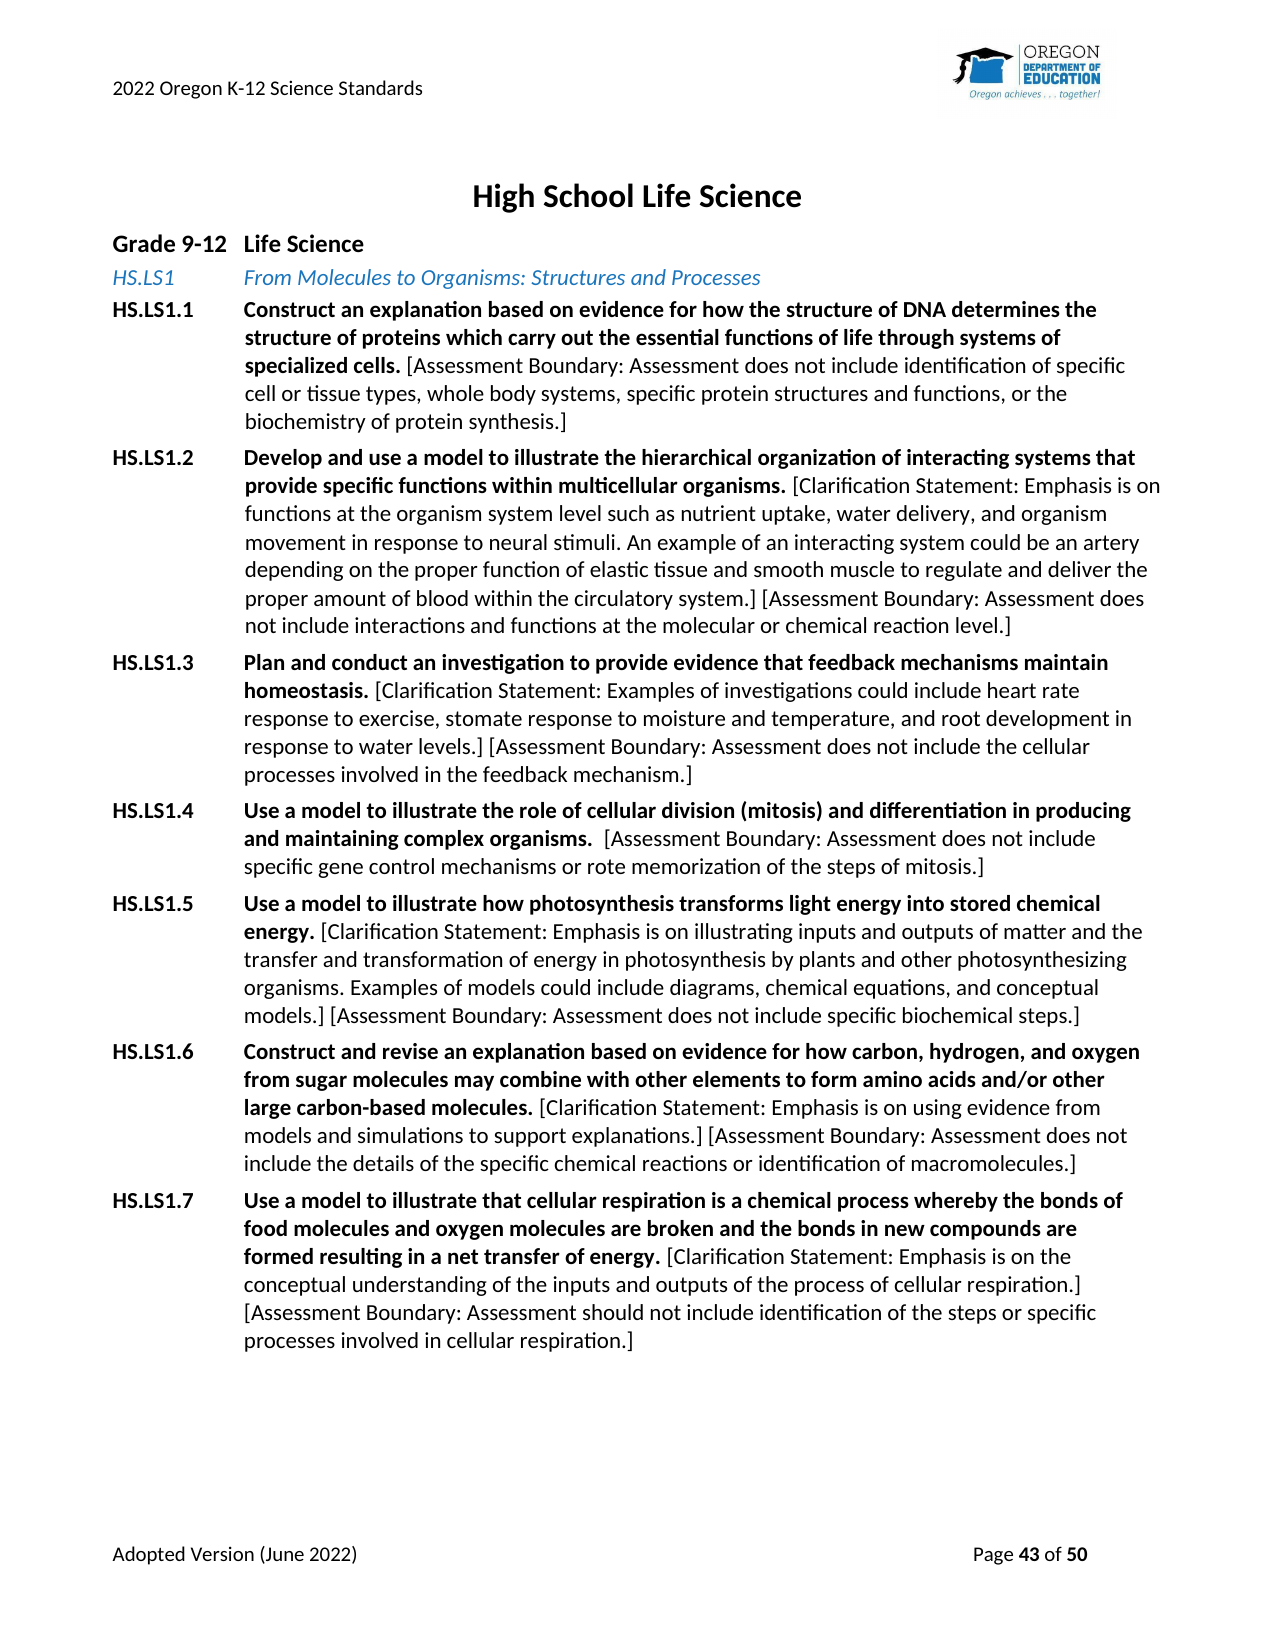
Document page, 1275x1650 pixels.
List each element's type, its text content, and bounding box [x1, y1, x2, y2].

text HS.LS1.3 Plan and conduct an investigation to provide evidence that feedback mechanisms maintain homeostasis. [Clarification Statement: Examples of investigations could include heart rate response to exercise, stomate response to moisture and temperature, and root development in response to water levels.] [Assessment Boundary: Assessment does not include the cellular processes involved in the feedback mechanism.] [112, 648, 1150, 788]
text HS.LS1.7 Use a model to illustrate that cellular respiration is a chemical process whereby the bonds of food molecules and oxygen molecules are broken and the bonds in new compounds are formed resulting in a net transfer of energy. [Clarification Statement: Emphasis is on the conceptual understanding of the inputs and outputs of the process of cellular respiration.] [Assessment Boundary: Assessment should not include identification of the steps or specific processes involved in cellular respiration.] [112, 1186, 1143, 1354]
subtitle High School Life Science [112, 175, 1162, 216]
text HS.LS1.5 Use a model to illustrate how photosynthesis transforms light energy into stored chemical energy. [Clarification Statement: Emphasis is on illustrating inputs and outputs of matter and the transfer and transformation of energy in photosynthesis by plants and other photosynthesizing organisms. Examples of models could include diagrams, chemical equations, and conceptual models.] [Assessment Boundary: Assessment does not include specific biochemical steps.] [112, 889, 1150, 1029]
text HS.LS1.4 Use a model to illustrate the role of cellular division (mitosis) and differentiation in producing and maintaining complex organisms. [Assessment Boundary: Assessment does not include specific gene control mechanisms or rote memorization of the steps of mitosis.] [112, 796, 1150, 881]
text HS.LS1.1 Construct an explanation based on evidence for how the structure of DNA determines the structure of proteins which carry out the essential functions of life through systems of specialized cells. [Assessment Boundary: Assessment does not include identification of specific cell or tissue types, whole body systems, specific protein structures and functions, or the biochemistry of protein synthesis.] [112, 295, 1162, 435]
text HS.LS1.6 Construct and revise an explanation based on evidence for how carbon, hydrogen, and oxygen from sugar molecules may combine with other elements to form amino acids and/or other large carbon-based molecules. [Clarification Statement: Emphasis is on using evidence from models and simulations to support explanations.] [Assessment Boundary: Assessment does not include the details of the specific chemical reactions or identification of macromolecules.] [112, 1037, 1143, 1177]
subtitle Grade 9-12 Life Science [112, 228, 1162, 259]
text HS.LS1.2 Develop and use a model to illustrate the hierarchical organization of interacting systems that provide specific functions within multicellular organisms. [Clarification Statement: Emphasis is on functions at the organism system level such as nutrient uptake, water delivery, and organism movement in response to neural stimuli. An example of an interacting system could be an artery depending on the proper function of elastic tissue and smooth muscle to regulate and deliver the proper amount of blood within the circulatory system.] [Assessment Boundary: Assessment does not include interactions and functions at the molecular or chemical reaction level.] [112, 443, 1162, 640]
picture [936, 28, 1118, 119]
subtitle HS.LS1 From Molecules to Organisms: Structures and Processes [112, 263, 1162, 291]
